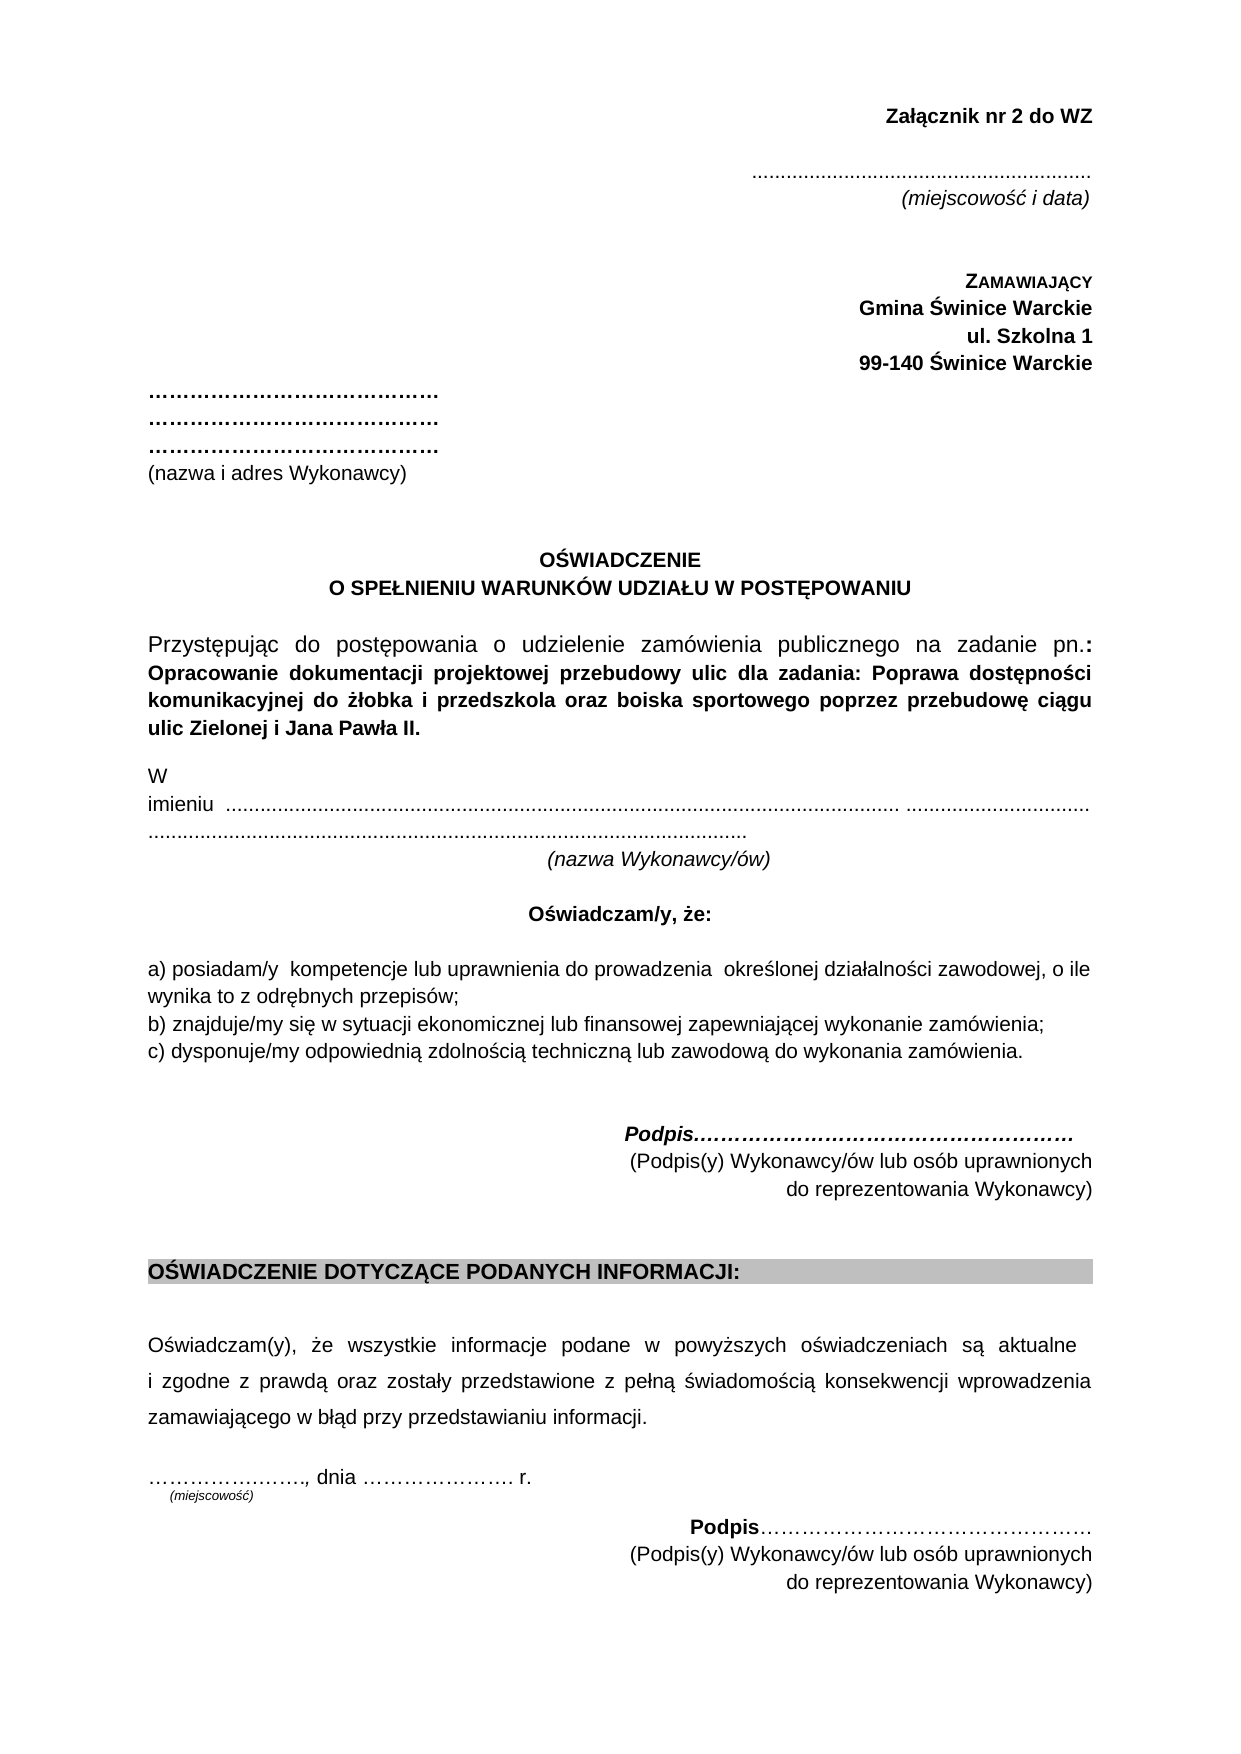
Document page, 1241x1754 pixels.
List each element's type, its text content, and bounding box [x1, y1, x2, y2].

text Zamawiający [148, 268, 1093, 292]
text 99-140 Świnice Warckie [148, 351, 1093, 375]
text c) dysponuje/my odpowiednią zdolnością techniczną lub zawodową do wykonania zamówienia. [148, 1039, 1093, 1063]
text O SPEŁNIENIU WARUNKÓW UDZIAŁU W POSTĘPOWANIU [148, 576, 1093, 600]
text W imieniu ..................................................................................................................... ........................................................................................................................................ [148, 764, 1093, 843]
text …………………………………… [148, 406, 1093, 430]
text a) posiadam/y kompetencje lub uprawnienia do prowadzenia określonej działalności zawodowej, o ile wynika to z odrębnych przepisów; [148, 956, 1093, 1008]
text …………………………………… [148, 433, 1093, 457]
text (nazwa Wykonawcy/ów) [148, 846, 1093, 870]
text do reprezentowania Wykonawcy) [148, 1176, 1093, 1200]
text Gmina Świnice Warckie [148, 296, 1093, 320]
text (nazwa i adres Wykonawcy) [148, 461, 1093, 485]
text b) znajduje/my się w sytuacji ekonomicznej lub finansowej zapewniającej wykonanie zamówienia; [148, 1011, 1093, 1035]
text OŚWIADCZENIE DOTYCZĄCE PODANYCH INFORMACJI: [148, 1259, 1093, 1284]
text do reprezentowania Wykonawcy) [148, 1570, 1093, 1594]
text …………….……., dnia …………………. r. [148, 1464, 1093, 1488]
text Załącznik nr 2 do WZ [148, 103, 1093, 127]
text Podpis………………………………………… (Podpis(y) Wykonawcy/ów lub osób uprawnionych [148, 1515, 1093, 1566]
text Przystępując do postępowania o udzielenie zamówienia publicznego na zadanie pn.: Opracowanie dokumentacji projektowej przebudowy ulic dla zadania: Poprawa dostępności komunikacyjnej do żłobka i przedszkola oraz boiska sportowego poprzez przebudowę ciągu ulic Zielonej i Jana Pawła II. [148, 631, 1093, 739]
text (miejscowość) [148, 1488, 1093, 1515]
text (miejscowość i data) [148, 186, 1093, 210]
text …………………………………… [148, 378, 1093, 402]
text OŚWIADCZENIE [148, 548, 1093, 572]
text ul. Szkolna 1 [148, 323, 1093, 347]
text Oświadczam(y), że wszystkie informacje podane w powyższych oświadczeniach są aktualne i zgodne z prawdą oraz zostały przedstawione z pełną świadomością konsekwencji wprowadzenia zamawiającego w błąd przy przedstawianiu informacji. [148, 1333, 1093, 1428]
text ........................................................... [148, 158, 1093, 182]
text (Podpis(y) Wykonawcy/ów lub osób uprawnionych [148, 1149, 1093, 1173]
text Podpis.……………………………………………… [516, 1121, 1093, 1145]
text Oświadczam/y, że: [148, 901, 1093, 925]
